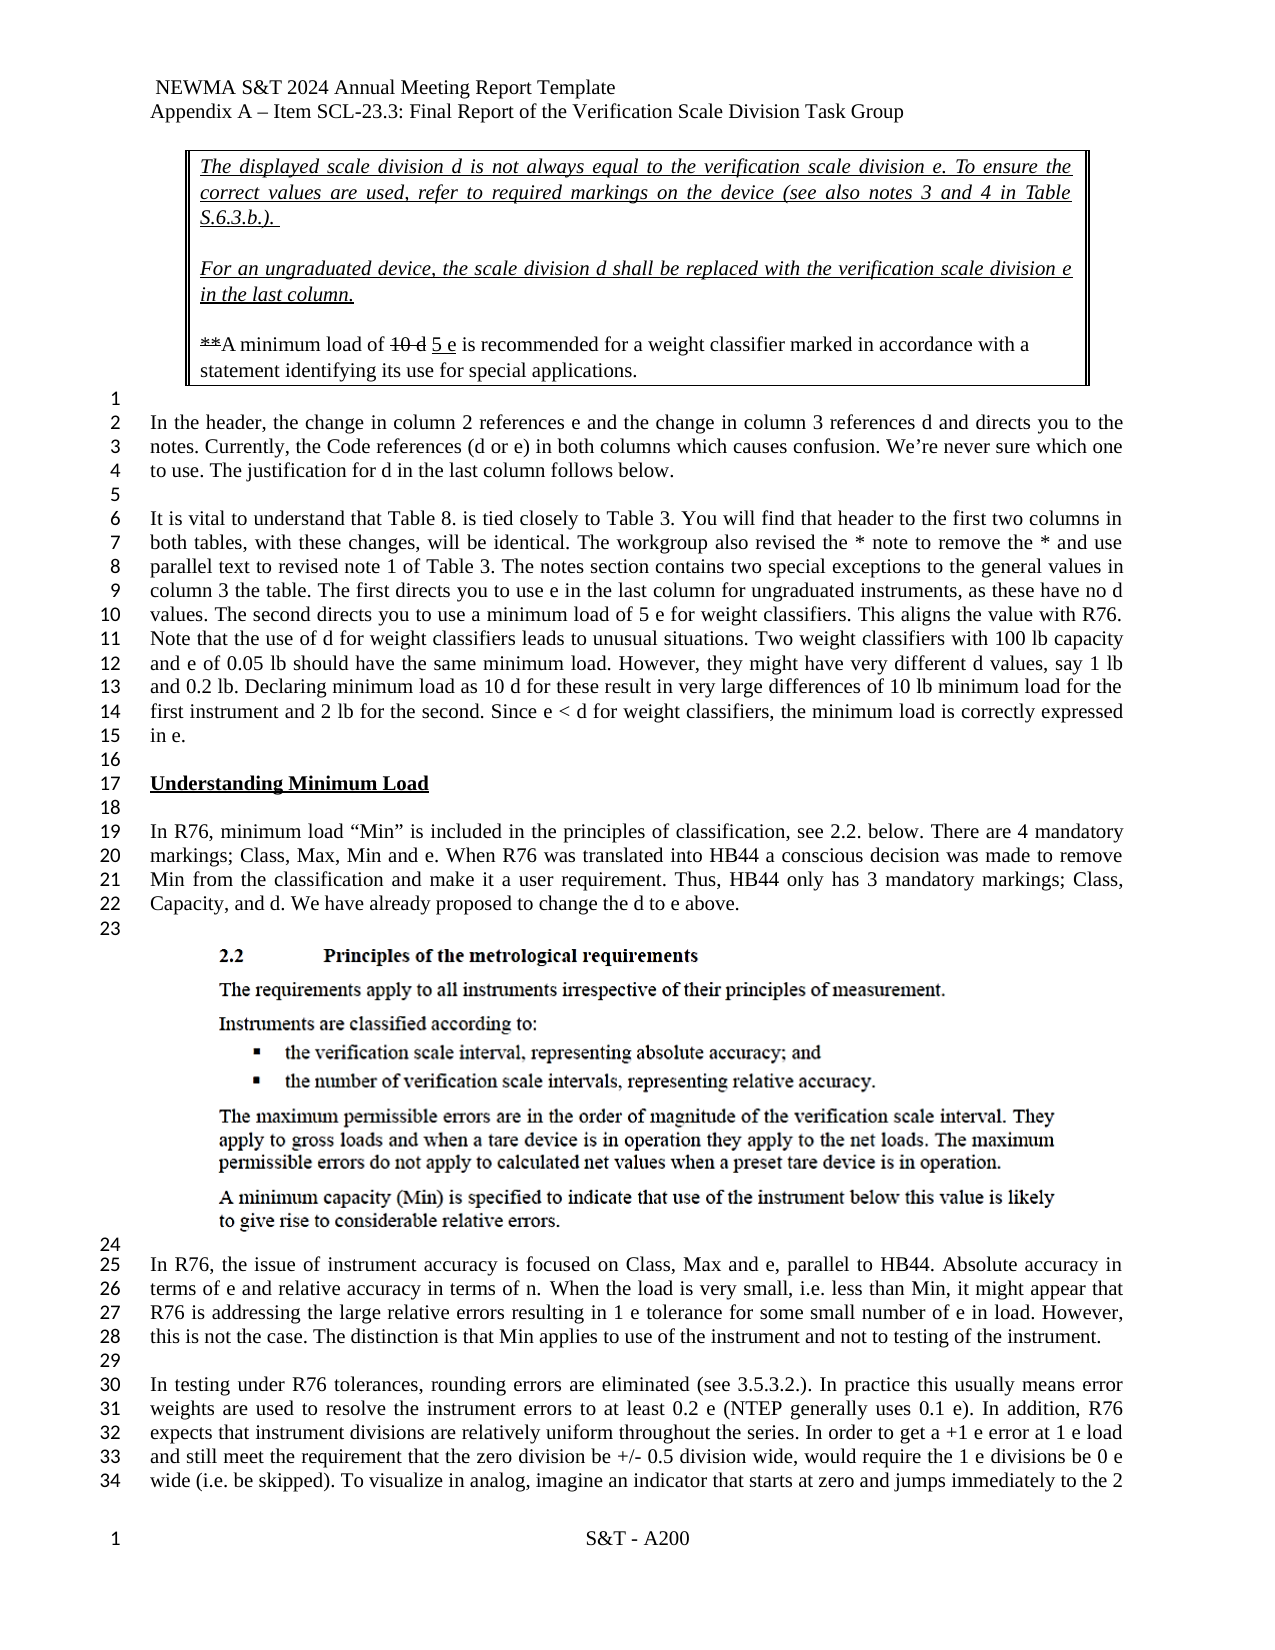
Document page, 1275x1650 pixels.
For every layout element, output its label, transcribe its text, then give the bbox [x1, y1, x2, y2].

text In the header, the change in column 2 references e and the change in column 3 references d and directs you to the notes. Currently, the Code references (d or e) in both columns which causes confusion. We’re never sure which one to use. The justification for d in the last column follows below. [150, 410, 1125, 482]
picture [205, 939, 1070, 1252]
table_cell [190, 151, 1085, 385]
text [150, 1372, 1125, 1492]
text Understanding Minimum Load [150, 771, 1125, 795]
text It is vital to understand that Table 8. is tied closely to Table 3. You will find that header to the first two columns in both tables, with these changes, will be identical. The workgroup also revised the * note to remove the * and use parallel text to revised note 1 of Table 3. The notes section contains two special exceptions to the general values in column 3 the table. The first directs you to use e in the last column for ungraduated instruments, as these have no d values. The second directs you to use a minimum load of 5 e for weight classifiers. This aligns the value with R76. Note that the use of d for weight classifiers leads to unusual situations. Two weight classifiers with 100 lb capacity and e of 0.05 lb should have the same minimum load. However, they might have very different d values, say 1 lb and 0.2 lb. Declaring minimum load as 10 d for these result in very large differences of 10 lb minimum load for the first instrument and 2 lb for the second. Since e < d for weight classifiers, the minimum load is correctly expressed in e. [150, 506, 1125, 747]
text In R76, minimum load “Min” is included in the principles of classification, see 2.2. below. There are 4 mandatory markings; Class, Max, Min and e. When R76 was translated into HB44 a conscious decision was made to remove Min from the classification and make it a user requirement. Thus, HB44 only has 3 mandatory markings; Class, Capacity, and d. We have already proposed to change the d to e above. [150, 819, 1125, 915]
text In R76, the issue of instrument accuracy is focused on Class, Max and e, parallel to HB44. Absolute accuracy in terms of e and relative accuracy in terms of n. When the load is very small, i.e. less than Min, it might appear that R76 is addressing the large relative errors resulting in 1 e tolerance for some small number of e in load. However, this is not the case. The distinction is that Min applies to use of the instrument and not to testing of the instrument. [150, 1252, 1125, 1348]
